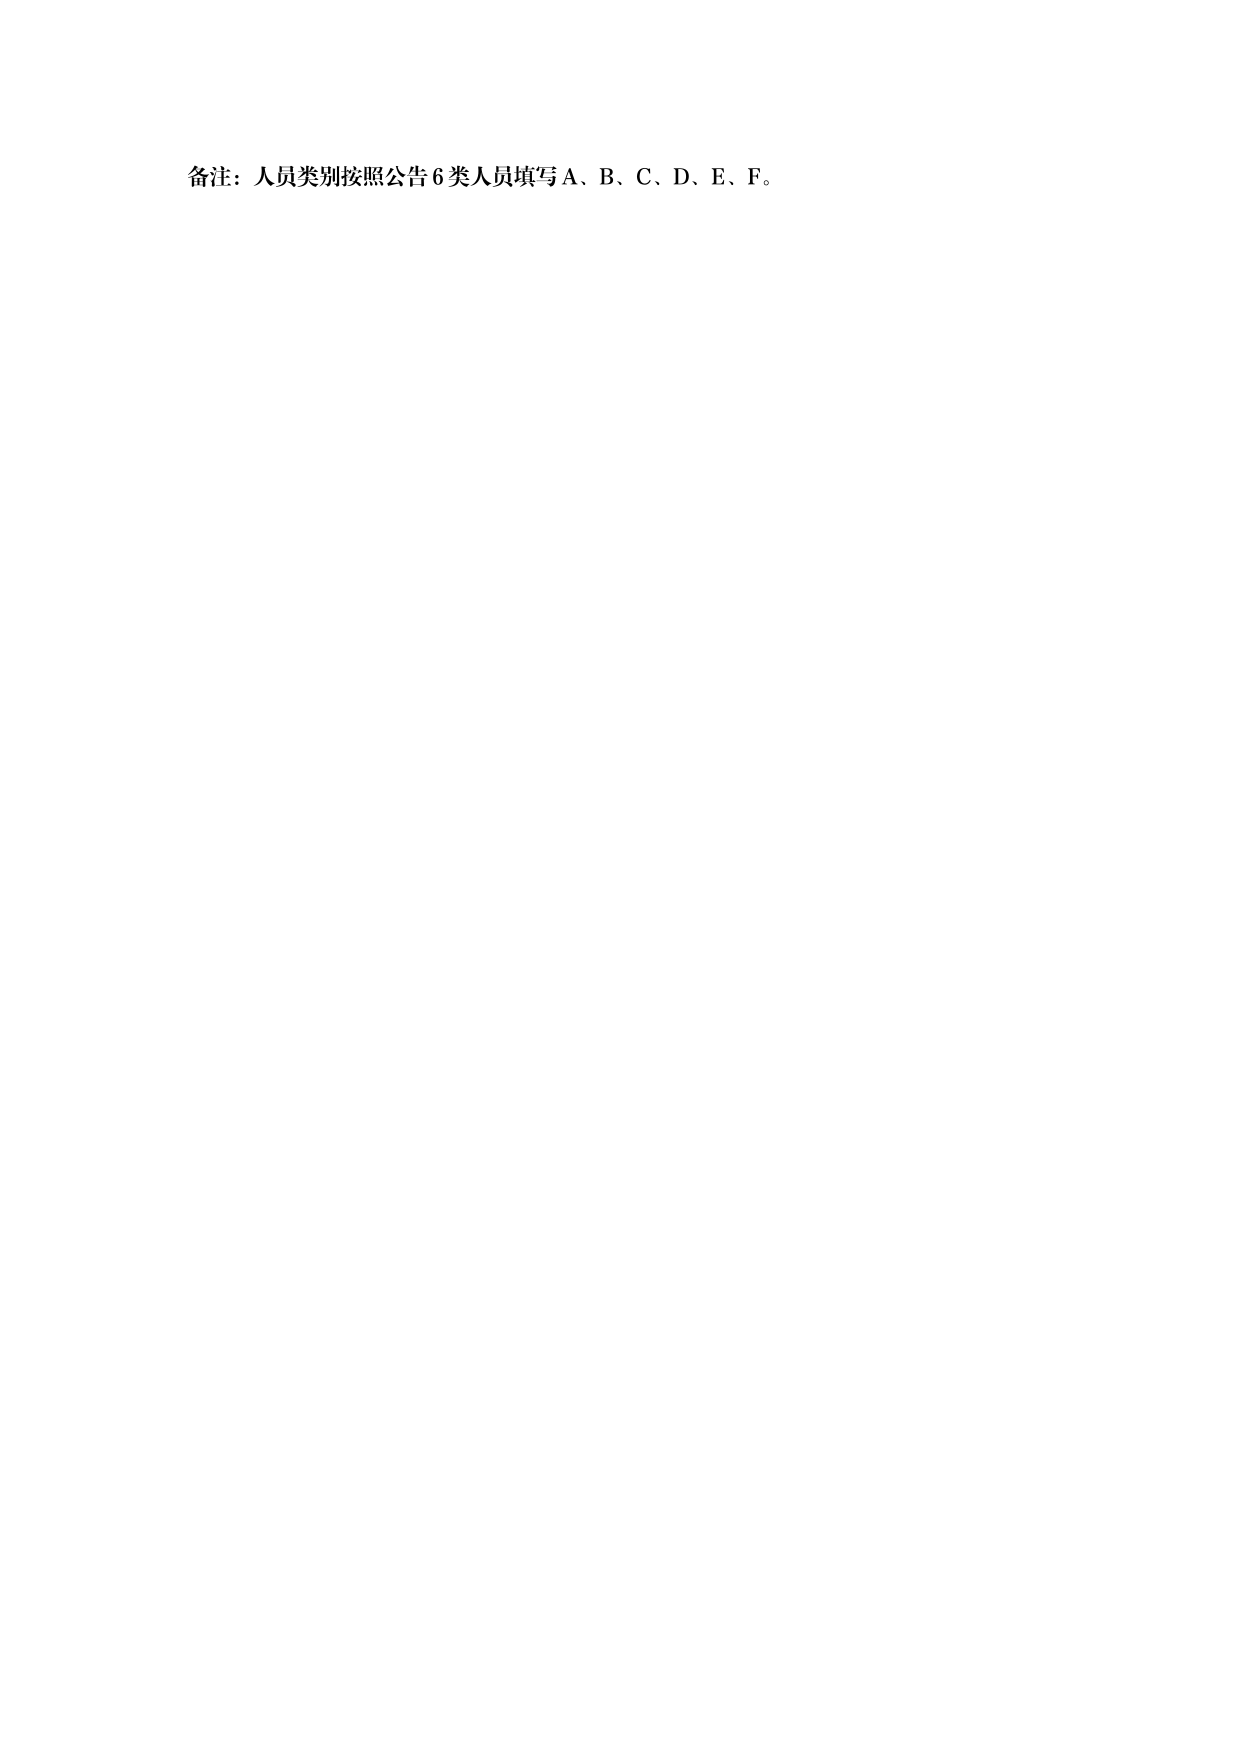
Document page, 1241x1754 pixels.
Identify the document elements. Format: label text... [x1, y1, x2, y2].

text 备注：人员类别按照公告6类人员填写A、B、C、D、E、F。 [187, 162, 1053, 194]
